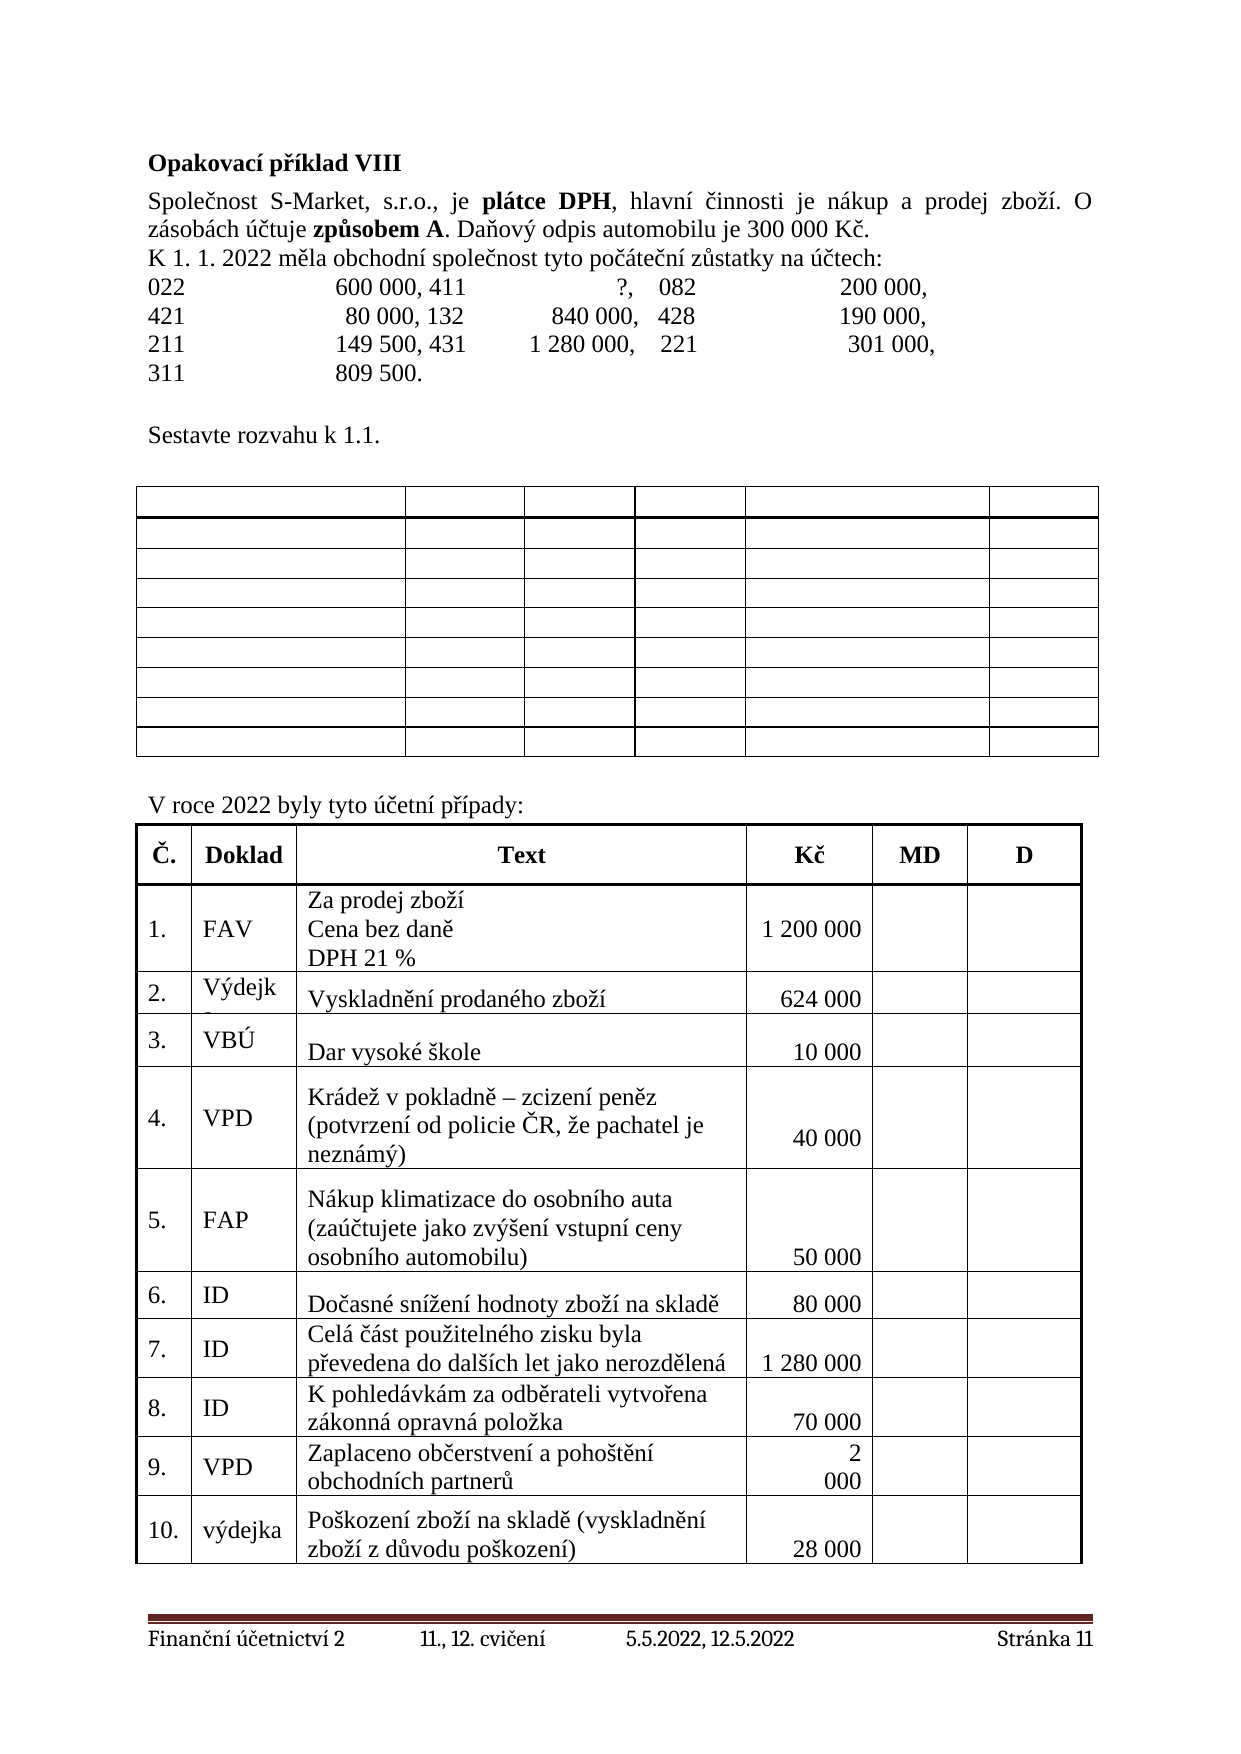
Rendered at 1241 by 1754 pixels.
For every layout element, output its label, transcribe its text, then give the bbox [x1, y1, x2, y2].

text 311 809 500. [148, 358, 1093, 387]
table_cell [873, 972, 967, 1012]
table_cell [636, 519, 745, 548]
table_cell [990, 579, 1098, 607]
text 421 80 000, 132 840 000, 428 190 000, [148, 301, 1093, 329]
table_cell 10. [138, 1496, 191, 1563]
table_cell [746, 698, 989, 726]
table_cell 10 000 [747, 1014, 872, 1066]
table_cell ID [192, 1272, 296, 1318]
table_cell [137, 579, 405, 607]
table_cell [636, 698, 745, 726]
table_header [137, 487, 405, 516]
table_cell [137, 519, 405, 548]
table_cell Nákup klimatizace do osobního auta (zaúčtujete jako zvýšení vstupní ceny osobního automobilu) [297, 1169, 746, 1271]
table_cell Vyskladnění prodaného zboží [297, 972, 746, 1012]
table_cell [746, 668, 989, 697]
table_cell 3. [138, 1014, 191, 1066]
table_cell VBÚ [192, 1014, 296, 1066]
table_cell [137, 668, 405, 697]
table_cell 50 000 [747, 1169, 872, 1271]
table_cell [525, 698, 634, 726]
table_cell [406, 549, 524, 577]
table_header Text [297, 826, 746, 882]
table_cell [746, 549, 989, 577]
table_cell [873, 1014, 967, 1066]
table_cell 4. [138, 1067, 191, 1168]
table_cell [137, 549, 405, 577]
table_cell 1 200 000 [747, 886, 872, 971]
table_cell [873, 1437, 967, 1495]
table_cell [968, 1067, 1080, 1168]
table_cell Za prodej zboží Cena bez daně DPH 21 % DPH [297, 886, 746, 971]
table_cell [990, 728, 1098, 756]
table_cell FAV [192, 886, 296, 971]
table_cell [873, 1067, 967, 1168]
table_header [636, 487, 745, 516]
table_cell [406, 728, 524, 756]
table_cell [990, 519, 1098, 548]
table_cell [968, 1014, 1080, 1066]
table_cell ID [192, 1378, 296, 1436]
text V roce 2022 byly tyto účetní případy: [148, 790, 1093, 819]
table_cell [525, 519, 634, 548]
table_cell Zaplaceno občerstvení a pohoštění obchodních partnerů [297, 1437, 746, 1495]
table_header [990, 487, 1098, 516]
table_cell [873, 1319, 967, 1377]
table_cell 7. [138, 1319, 191, 1377]
table_cell [990, 549, 1098, 577]
table_cell [137, 728, 405, 756]
table_cell [746, 638, 989, 667]
table_cell [968, 1437, 1080, 1495]
text Sestavte rozvahu k 1.1. [148, 420, 1093, 449]
text K 1. 1. 2022 měla obchodní společnost tyto počáteční zůstatky na účtech: [148, 243, 1093, 272]
table_cell [968, 1319, 1080, 1377]
table_cell Poškození zboží na skladě (vyskladnění zboží z důvodu poškození) [297, 1496, 746, 1563]
table_cell [873, 1169, 967, 1271]
table_cell Dočasné snížení hodnoty zboží na skladě [297, 1272, 746, 1318]
table_cell výdejka [192, 1496, 296, 1563]
table_cell [137, 638, 405, 667]
table_cell [968, 1169, 1080, 1271]
text 211 149 500, 431 1 280 000, 221 301 000, [148, 329, 1093, 358]
table_cell 624 000 [747, 972, 872, 1012]
table_cell [873, 1272, 967, 1318]
table_header D [968, 826, 1080, 882]
text Opakovací příklad VIII [148, 148, 1093, 176]
table_header Doklad [192, 826, 296, 882]
table_cell Krádež v pokladně – zcizení peněz (potvrzení od policie ČR, že pachatel je neznámý) [297, 1067, 746, 1168]
table_cell [990, 698, 1098, 726]
table_cell [406, 579, 524, 607]
table_cell [873, 1496, 967, 1563]
table_cell [873, 886, 967, 971]
table_header [406, 487, 524, 516]
table_cell Dar vysoké škole [297, 1014, 746, 1066]
table_cell 2. [138, 972, 191, 1012]
table_cell [636, 668, 745, 697]
table_cell [137, 698, 405, 726]
table_cell [636, 638, 745, 667]
table_header [746, 487, 989, 516]
table_cell [406, 638, 524, 667]
table_cell 1. [138, 886, 191, 971]
table_cell [406, 698, 524, 726]
table_cell [990, 668, 1098, 697]
table_cell [990, 638, 1098, 667]
table_cell 5. [138, 1169, 191, 1271]
table_cell [406, 608, 524, 637]
table_cell Výdejka [192, 972, 296, 1012]
table_cell 40 000 [747, 1067, 872, 1168]
table_cell 28 000 [747, 1496, 872, 1563]
table_cell 8. [138, 1378, 191, 1436]
table_cell [636, 728, 745, 756]
table_cell [968, 1496, 1080, 1563]
table_cell [990, 608, 1098, 637]
table_cell Celá část použitelného zisku byla převedena do dalších let jako nerozdělená nerozdělenýzisk [297, 1319, 746, 1377]
table_cell K pohledávkám za odběrateli vytvořena zákonná opravná položka [297, 1378, 746, 1436]
table_cell [746, 579, 989, 607]
text 022 600 000, 411 ?, 082 200 000, [148, 272, 1093, 301]
table_header MD [873, 826, 967, 882]
table_cell VPD [192, 1437, 296, 1495]
table_cell FAP [192, 1169, 296, 1271]
table_header [525, 487, 634, 516]
table_cell [968, 1272, 1080, 1318]
table_cell 6. [138, 1272, 191, 1318]
table_cell [137, 608, 405, 637]
table_cell [746, 728, 989, 756]
table_cell 1 280 000 [747, 1319, 872, 1377]
table_cell VPD [192, 1067, 296, 1168]
table_cell [525, 549, 634, 577]
table_cell [636, 579, 745, 607]
table_cell ID [192, 1319, 296, 1377]
table_cell [525, 728, 634, 756]
table_cell 9. [138, 1437, 191, 1495]
table_cell [873, 1378, 967, 1436]
table_cell [406, 668, 524, 697]
table_cell [746, 608, 989, 637]
table_cell 70 000 [747, 1378, 872, 1436]
table_cell [525, 608, 634, 637]
table_cell [525, 638, 634, 667]
table_cell [968, 1378, 1080, 1436]
table_cell [746, 519, 989, 548]
table_cell 80 000 [747, 1272, 872, 1318]
table_cell [636, 549, 745, 577]
table_cell [525, 668, 634, 697]
table_cell [525, 579, 634, 607]
table_cell [406, 519, 524, 548]
table_cell [968, 972, 1080, 1012]
table_cell 2 000 [747, 1437, 872, 1495]
table_header Č. [138, 826, 191, 882]
table_header Kč [747, 826, 872, 882]
text Společnost S-Market, s.r.o., je plátce DPH, hlavní činnosti je nákup a prodej zboží. O zásobách účtuje způsobem A. Daňový odpis automobilu je 300 000 Kč. [148, 186, 1093, 243]
table_cell [968, 886, 1080, 971]
table_cell [636, 608, 745, 637]
